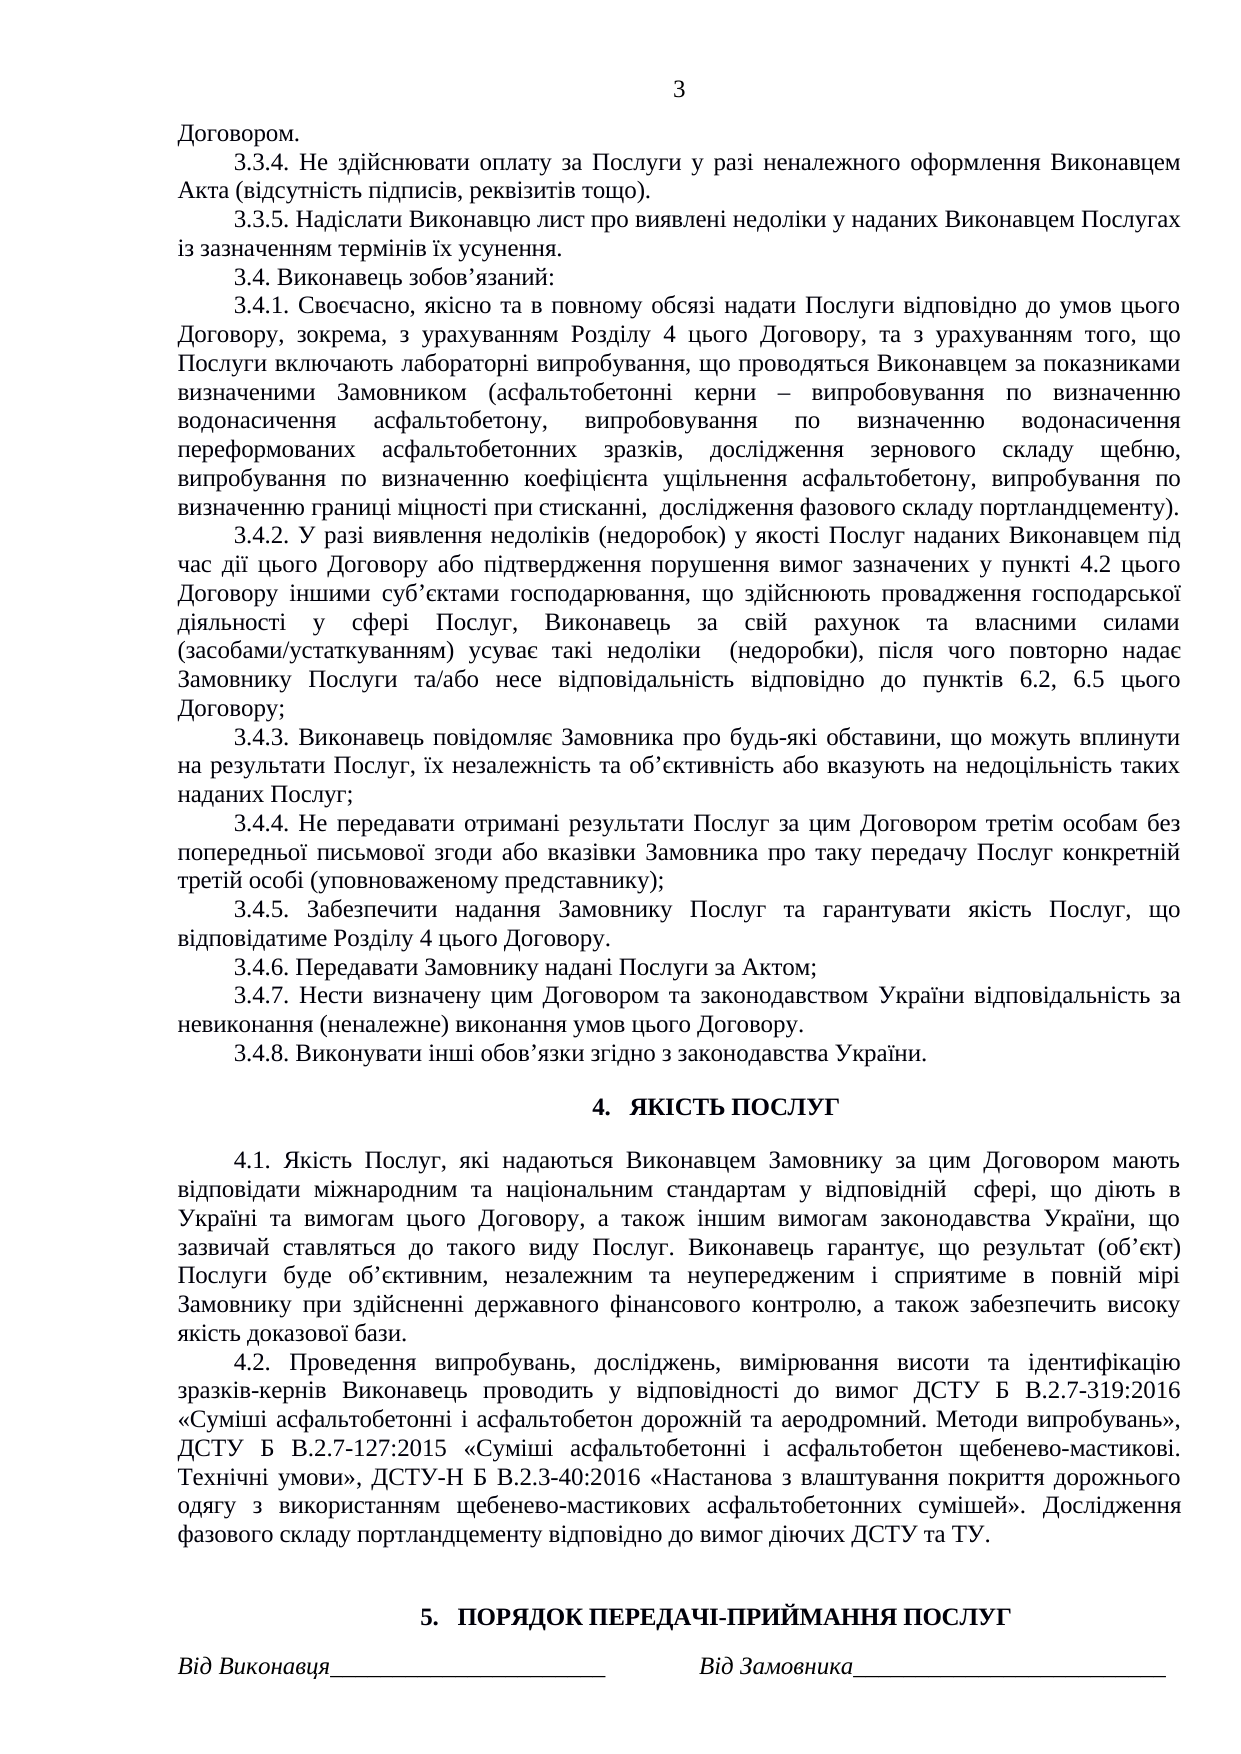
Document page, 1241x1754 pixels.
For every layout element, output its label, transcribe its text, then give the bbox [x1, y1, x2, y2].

text 3.4.7. Нести визначену цим Договором та законодавством України відповідальність за невиконання (неналежне) виконання умов цього Договору. [177, 981, 1181, 1038]
text 3.4.2. У разі виявлення недоліків (недоробок) у якості Послуг наданих Виконавцем під час дії цього Договору або підтвердження порушення вимог зазначених у пункті 4.2 цього Договору іншими суб’єктами господарювання, що здійснюють провадження господарської діяльності у сфері Послуг, Виконавець за свій рахунок та власними силами (засобами/устаткуванням) усуває такі недоліки (недоробки), після чого повторно надає Замовнику Послуги та/або несе відповідальність відповідно до пунктів 6.2, 6.5 цього Договору; [177, 521, 1181, 722]
text 3.3.4. Не здійснювати оплату за Послуги у разі неналежного оформлення Виконавцем Акта (відсутність підписів, реквізитів тощо). [177, 147, 1181, 204]
text 3.4.1. Своєчасно, якісно та в повному обсязі надати Послуги відповідно до умов цього Договору, зокрема, з урахуванням Розділу 4 цього Договору, та з урахуванням того, що Послуги включають лабораторні випробування, що проводяться Виконавцем за показниками визначеними Замовником (асфальтобетонні керни – випробовування по визначенню водонасичення асфальтобетону, випробовування по визначенню водонасичення переформованих асфальтобетонних зразків, дослідження зернового складу щебню, випробування по визначенню коефіцієнта ущільнення асфальтобетону, випробування по визначенню границі міцності при стисканні, дослідження фазового складу портландцементу). [177, 291, 1181, 521]
text 4.1. Якість Послуг, які надаються Виконавцем Замовнику за цим Договором мають відповідати міжнародним та національним стандартам у відповідній сфері, що діють в Україні та вимогам цього Договору, а також іншим вимогам законодавства України, що зазвичай ставляться до такого виду Послуг. Виконавець гарантує, що результат (об’єкт) Послуги буде об’єктивним, незалежним та неупередженим і сприятиме в повній мірі Замовнику при здійсненні державного фінансового контролю, а також забезпечить високу якість доказової бази. [177, 1146, 1181, 1347]
text 3.4.8. Виконувати інші обов’язки згідно з законодавства України. [177, 1038, 1181, 1067]
text 3.4.6. Передавати Замовнику надані Послуги за Актом; [177, 952, 1181, 981]
text 3.3.5. Надіслати Виконавцю лист про виявлені недоліки у наданих Виконавцем Послугах із зазначенням термінів їх усунення. [177, 204, 1181, 262]
text 4.2. Проведення випробувань, досліджень, вимірювання висоти та ідентифікацію зразків-кернів Виконавець проводить у відповідності до вимог ДСТУ Б В.2.7-319:2016 «Суміші асфальтобетонні і асфальтобетон дорожній та аеродромний. Методи випробувань», ДСТУ Б В.2.7-127:2015 «Суміші асфальтобетонні і асфальтобетон щебенево-мастикові. Технічні умови», ДСТУ-Н Б В.2.3-40:2016 «Настанова з влаштування покриття дорожнього одягу з використанням щебенево-мастикових асфальтобетонних сумішей». Дослідження фазового складу портландцементу відповідно до вимог діючих ДСТУ та ТУ. [177, 1347, 1181, 1548]
text 3.4. Виконавець зобов’язаний: [177, 262, 1181, 291]
text 3.4.3. Виконавець повідомляє Замовника про будь-які обставини, що можуть вплинути на результати Послуг, їх незалежність та об’єктивність або вказують на недоцільність таких наданих Послуг; [177, 722, 1181, 808]
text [177, 118, 1181, 147]
list ПОРЯДОК ПЕРЕДАЧІ-ПРИЙМАННЯ ПОСЛУГ [251, 1602, 1181, 1631]
text 3.4.5. Забезпечити надання Замовнику Послуг та гарантувати якість Послуг, що відповідатиме Розділу 4 цього Договору. [177, 894, 1181, 952]
text 3.4.4. Не передавати отримані результати Послуг за цим Договором третім особам без попередньої письмової згоди або вказівки Замовника про таку передачу Послуг конкретній третій особі (уповноваженому представнику); [177, 808, 1181, 894]
list ЯКІСТЬ ПОСЛУГ [251, 1092, 1181, 1121]
